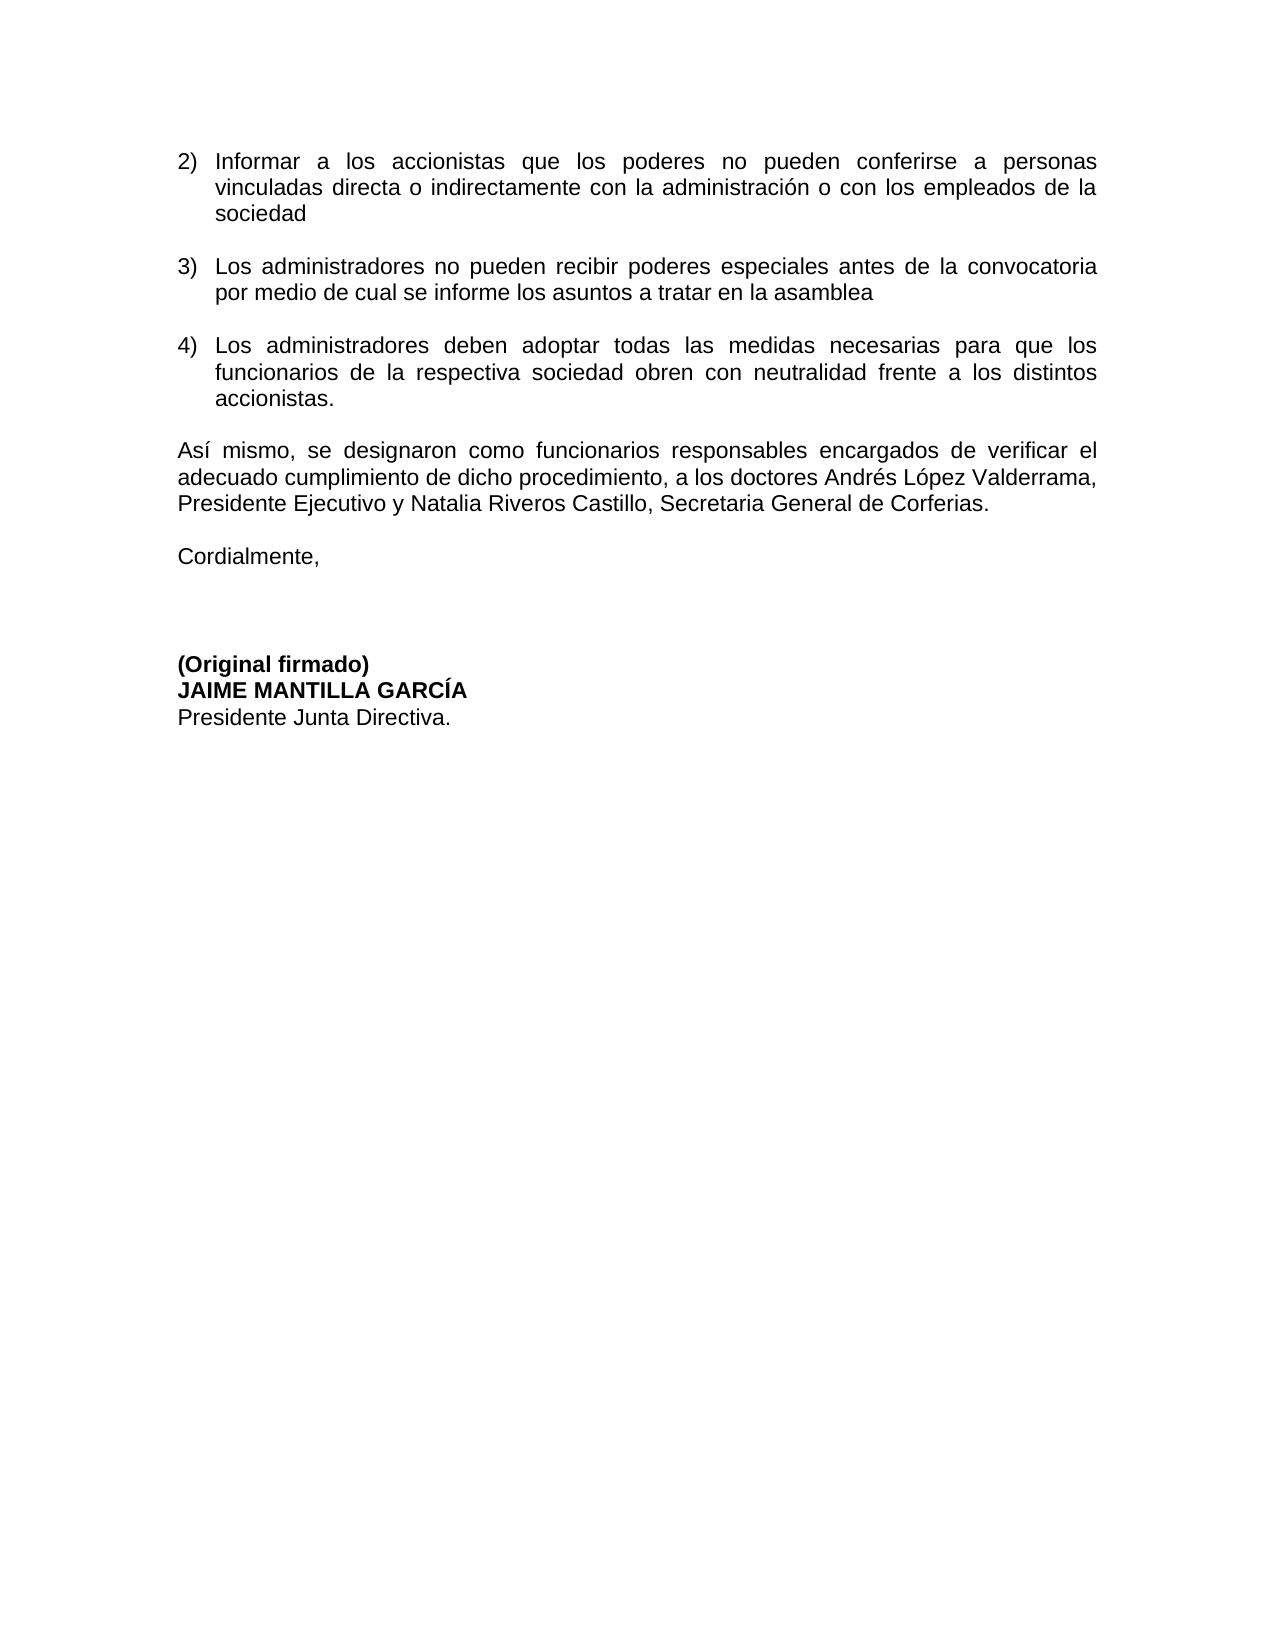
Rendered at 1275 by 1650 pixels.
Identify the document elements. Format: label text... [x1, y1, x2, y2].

text Presidente Junta Directiva. [177, 703, 1098, 730]
list Los administradores deben adoptar todas las medidas necesarias para que los funcionarios de la respectiva sociedad obren con neutralidad frente a los distintos accionistas. [177, 332, 1098, 411]
text (Original firmado) [177, 651, 1098, 677]
list Los administradores no pueden recibir poderes especiales antes de la convocatoria por medio de cual se informe los asuntos a tratar en la asamblea [177, 253, 1098, 306]
text Cordialmente, [177, 543, 1098, 569]
text JAIME MANTILLA GARCÍA [177, 677, 1098, 703]
text Así mismo, se designaron como funcionarios responsables encargados de verificar el adecuado cumplimiento de dicho procedimiento, a los doctores Andrés López Valderrama, Presidente Ejecutivo y Natalia Riveros Castillo, Secretaria General de Corferias. [177, 437, 1098, 517]
list Informar a los accionistas que los poderes no pueden conferirse a personas vinculadas directa o indirectamente con la administración o con los empleados de la sociedad [177, 148, 1098, 227]
